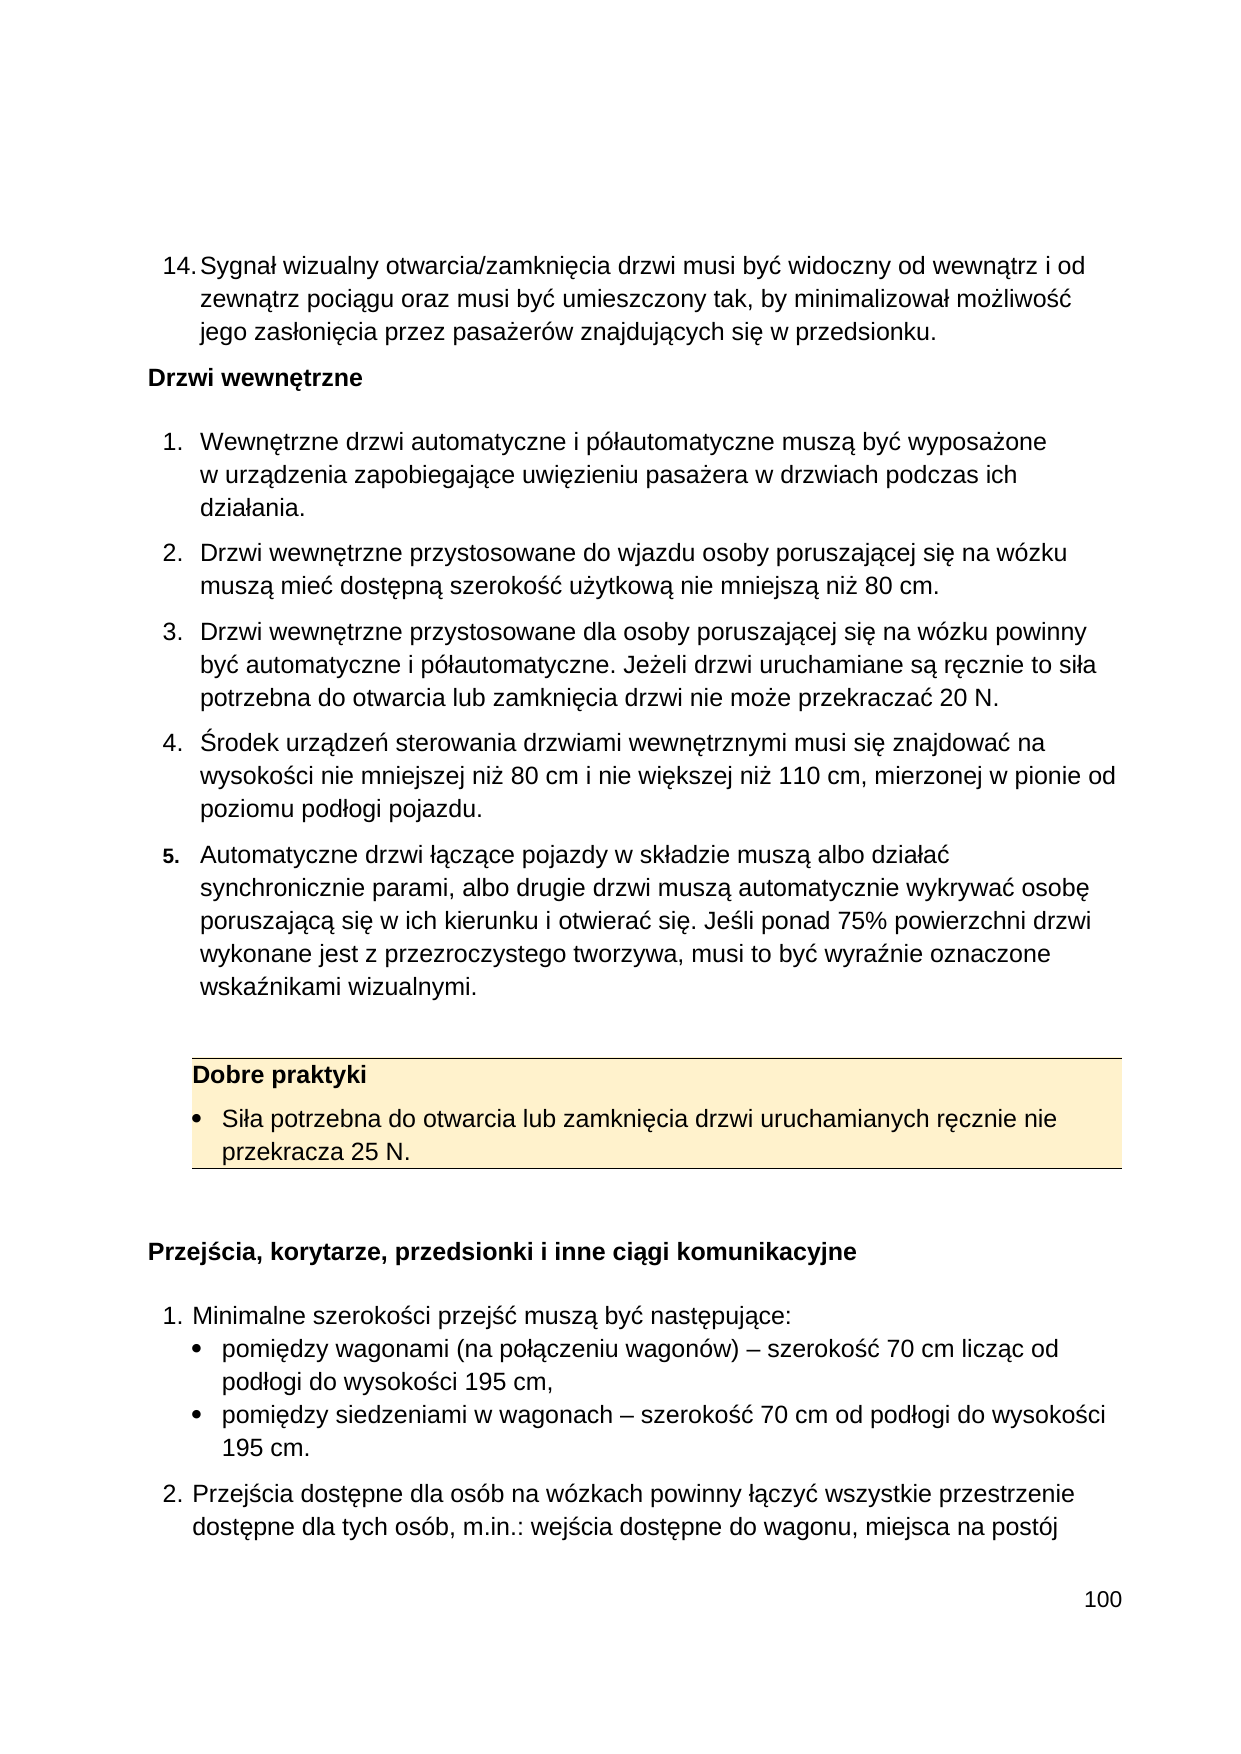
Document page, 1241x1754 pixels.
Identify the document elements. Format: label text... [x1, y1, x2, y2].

list Minimalne szerokości przejść muszą być następujące: [162, 1301, 1122, 1329]
text Drzwi wewnętrzne [148, 363, 1122, 391]
list pomiędzy siedzeniami w wagonach – szerokość 70 cm od podłogi do wysokości 195 cm. [192, 1400, 1122, 1462]
list Sygnał wizualny otwarcia/zamknięcia drzwi musi być widoczny od wewnątrz i od zewnątrz pociągu oraz musi być umieszczony tak, by minimalizował możliwość jego zasłonięcia przez pasażerów znajdujących się w przedsionku. [162, 251, 1122, 346]
text Dobre praktyki [192, 1059, 1122, 1089]
list Środek urządzeń sterowania drzwiami wewnętrznymi musi się znajdować na wysokości nie mniejszej niż 80 cm i nie większej niż 110 cm, mierzonej w pionie od poziomu podłogi pojazdu. [162, 728, 1122, 823]
list Automatyczne drzwi łączące pojazdy w składzie muszą albo działać synchronicznie parami, albo drugie drzwi muszą automatycznie wykrywać osobę poruszającą się w ich kierunku i otwierać się. Jeśli ponad 75% powierzchni drzwi wykonane jest z przezroczystego tworzywa, musi to być wyraźnie oznaczone wskaźnikami wizualnymi. [162, 840, 1122, 1001]
text Przejścia, korytarze, przedsionki i inne ciągi komunikacyjne [148, 1237, 1122, 1266]
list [162, 1479, 1122, 1540]
list Drzwi wewnętrzne przystosowane dla osoby poruszającej się na wózku powinny być automatyczne i półautomatyczne. Jeżeli drzwi uruchamiane są ręcznie to siła potrzebna do otwarcia lub zamknięcia drzwi nie może przekraczać 20 N. [162, 617, 1122, 711]
list Wewnętrzne drzwi automatyczne i półautomatyczne muszą być wyposażone w urządzenia zapobiegające uwięzieniu pasażera w drzwiach podczas ich działania. [162, 427, 1122, 521]
list Siła potrzebna do otwarcia lub zamknięcia drzwi uruchamianych ręcznie nie przekracza 25 N. [192, 1101, 1122, 1168]
list Drzwi wewnętrzne przystosowane do wjazdu osoby poruszającej się na wózku muszą mieć dostępną szerokość użytkową nie mniejszą niż 80 cm. [162, 538, 1122, 600]
list pomiędzy wagonami (na połączeniu wagonów) – szerokość 70 cm licząc od podłogi do wysokości 195 cm, [192, 1334, 1122, 1396]
